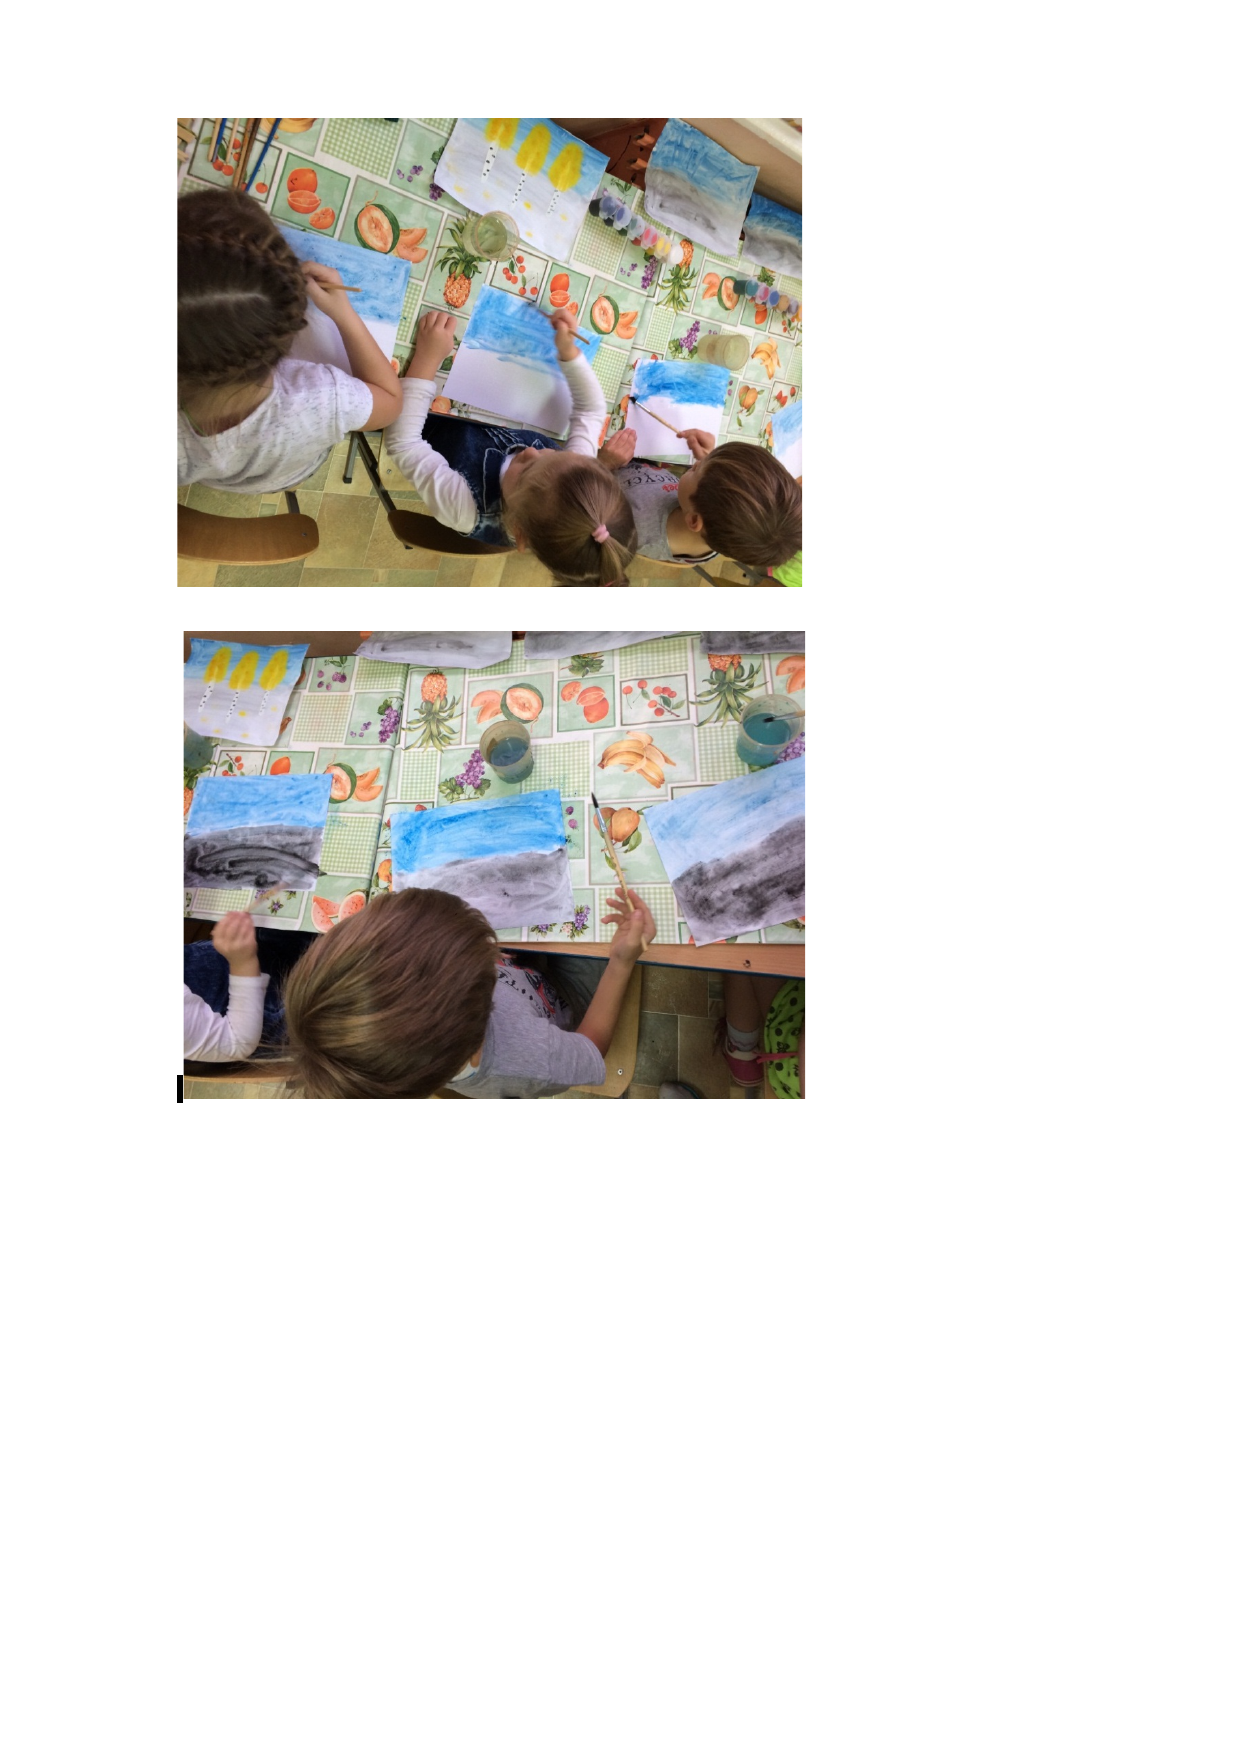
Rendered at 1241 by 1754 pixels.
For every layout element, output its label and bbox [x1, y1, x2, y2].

picture [183, 631, 806, 1099]
picture [177, 118, 803, 587]
